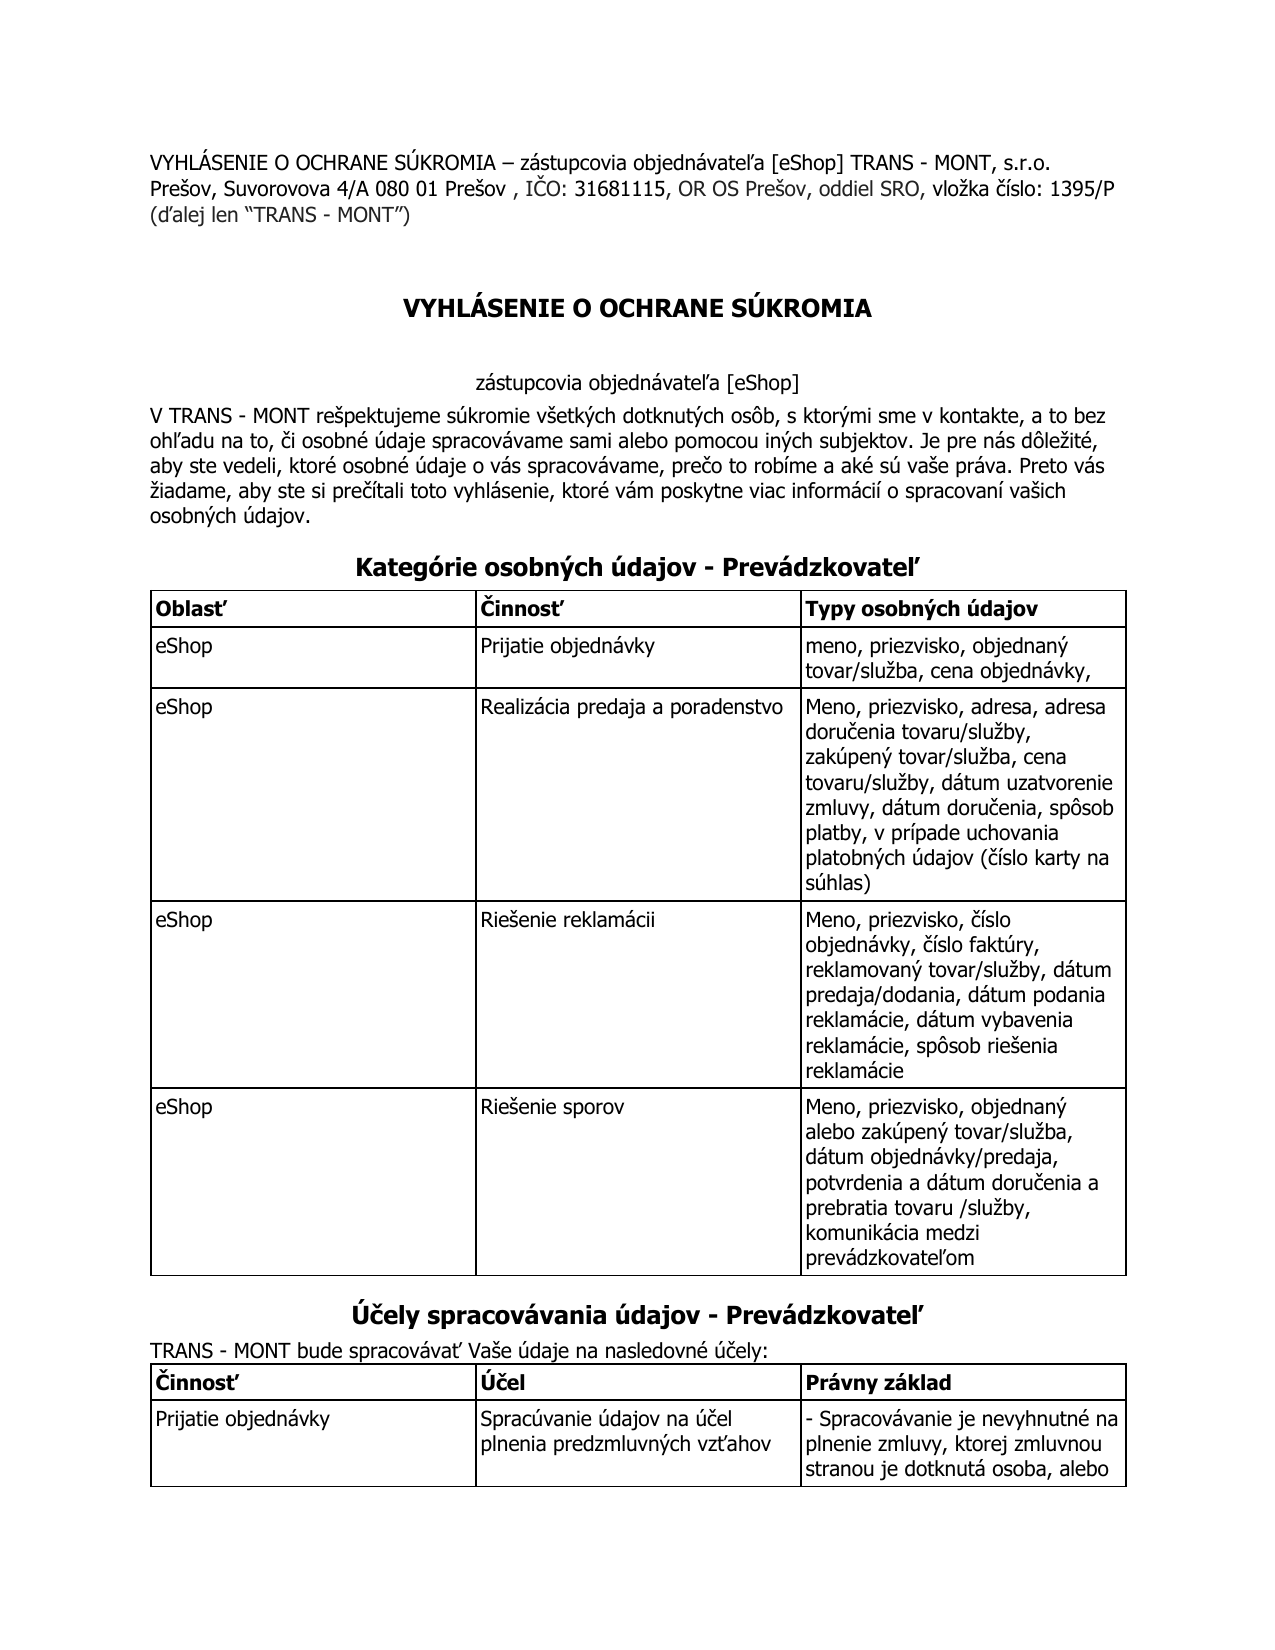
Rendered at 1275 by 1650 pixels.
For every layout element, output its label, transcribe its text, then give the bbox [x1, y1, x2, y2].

table_cell meno, priezvisko, objednaný tovar/služba, cena objednávky, [802, 628, 1125, 687]
text TRANS - MONT bude spracovávať Vaše údaje na nasledovné účely: [150, 1338, 1125, 1363]
subtitle Kategórie osobných údajov - Prevádzkovateľ [150, 552, 1125, 582]
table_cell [802, 1401, 1125, 1486]
table_cell Riešenie sporov [477, 1089, 800, 1275]
table_header Právny základ [802, 1365, 1125, 1399]
text VYHLÁSENIE O OCHRANE SÚKROMIA [150, 292, 1125, 322]
table_cell Prijatie objednávky [477, 628, 800, 687]
table_cell eShop [152, 1089, 475, 1275]
text zástupcovia objednávateľa [eShop] [150, 369, 1125, 394]
table_cell eShop [152, 628, 475, 687]
text V TRANS - MONT rešpektujeme súkromie všetkých dotknutých osôb, s ktorými sme v kontakte, a to bez ohľadu na to, či osobné údaje spracovávame sami alebo pomocou iných subjektov. Je pre nás dôležité, aby ste vedeli, ktoré osobné údaje o vás spracovávame, prečo to robíme a aké sú vaše práva. Preto vás žiadame, aby ste si prečítali toto vyhlásenie, ktoré vám poskytne viac informácií o spracovaní vašich osobných údajov. [150, 402, 1125, 528]
table_header Činnosť [152, 1365, 475, 1399]
table_cell Realizácia predaja a poradenstvo [477, 689, 800, 900]
table_header Oblasť [152, 591, 475, 626]
table_cell eShop [152, 689, 475, 900]
table_cell Meno, priezvisko, adresa, adresa doručenia tovaru/služby, zakúpený tovar/služba, cena tovaru/služby, dátum uzatvorenie zmluvy, dátum doručenia, spôsob platby, v prípade uchovania platobných údajov (číslo karty na súhlas) [802, 689, 1125, 900]
table_cell Meno, priezvisko, objednaný alebo zakúpený tovar/služba, dátum objednávky/predaja, potvrdenia a dátum doručenia a prebratia tovaru /služby, komunikácia medzi prevádzkovateľom [802, 1089, 1125, 1275]
table_cell eShop [152, 902, 475, 1087]
table_cell Riešenie reklamácii [477, 902, 800, 1087]
table_cell Prijatie objednávky [152, 1401, 475, 1486]
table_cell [477, 1401, 800, 1486]
table_cell Meno, priezvisko, číslo objednávky, číslo faktúry, reklamovaný tovar/služby, dátum predaja/dodania, dátum podania reklamácie, dátum vybavenia reklamácie, spôsob riešenia reklamácie [802, 902, 1125, 1087]
subtitle Účely spracovávania údajov - Prevádzkovateľ [150, 1300, 1125, 1330]
table_header Účel [477, 1365, 800, 1399]
table_header Typy osobných údajov [802, 591, 1125, 626]
text VYHLÁSENIE O OCHRANE SÚKROMIA – zástupcovia objednávateľa [eShop] TRANS - MONT, s.r.o. Prešov, Suvorovova 4/A 080 01 Prešov , IČO: 31681115, OR OS Prešov, oddiel SRO, vložka číslo: 1395/P (ďalej len “TRANS - MONT”) [150, 150, 1125, 227]
table_header Činnosť [477, 591, 800, 626]
